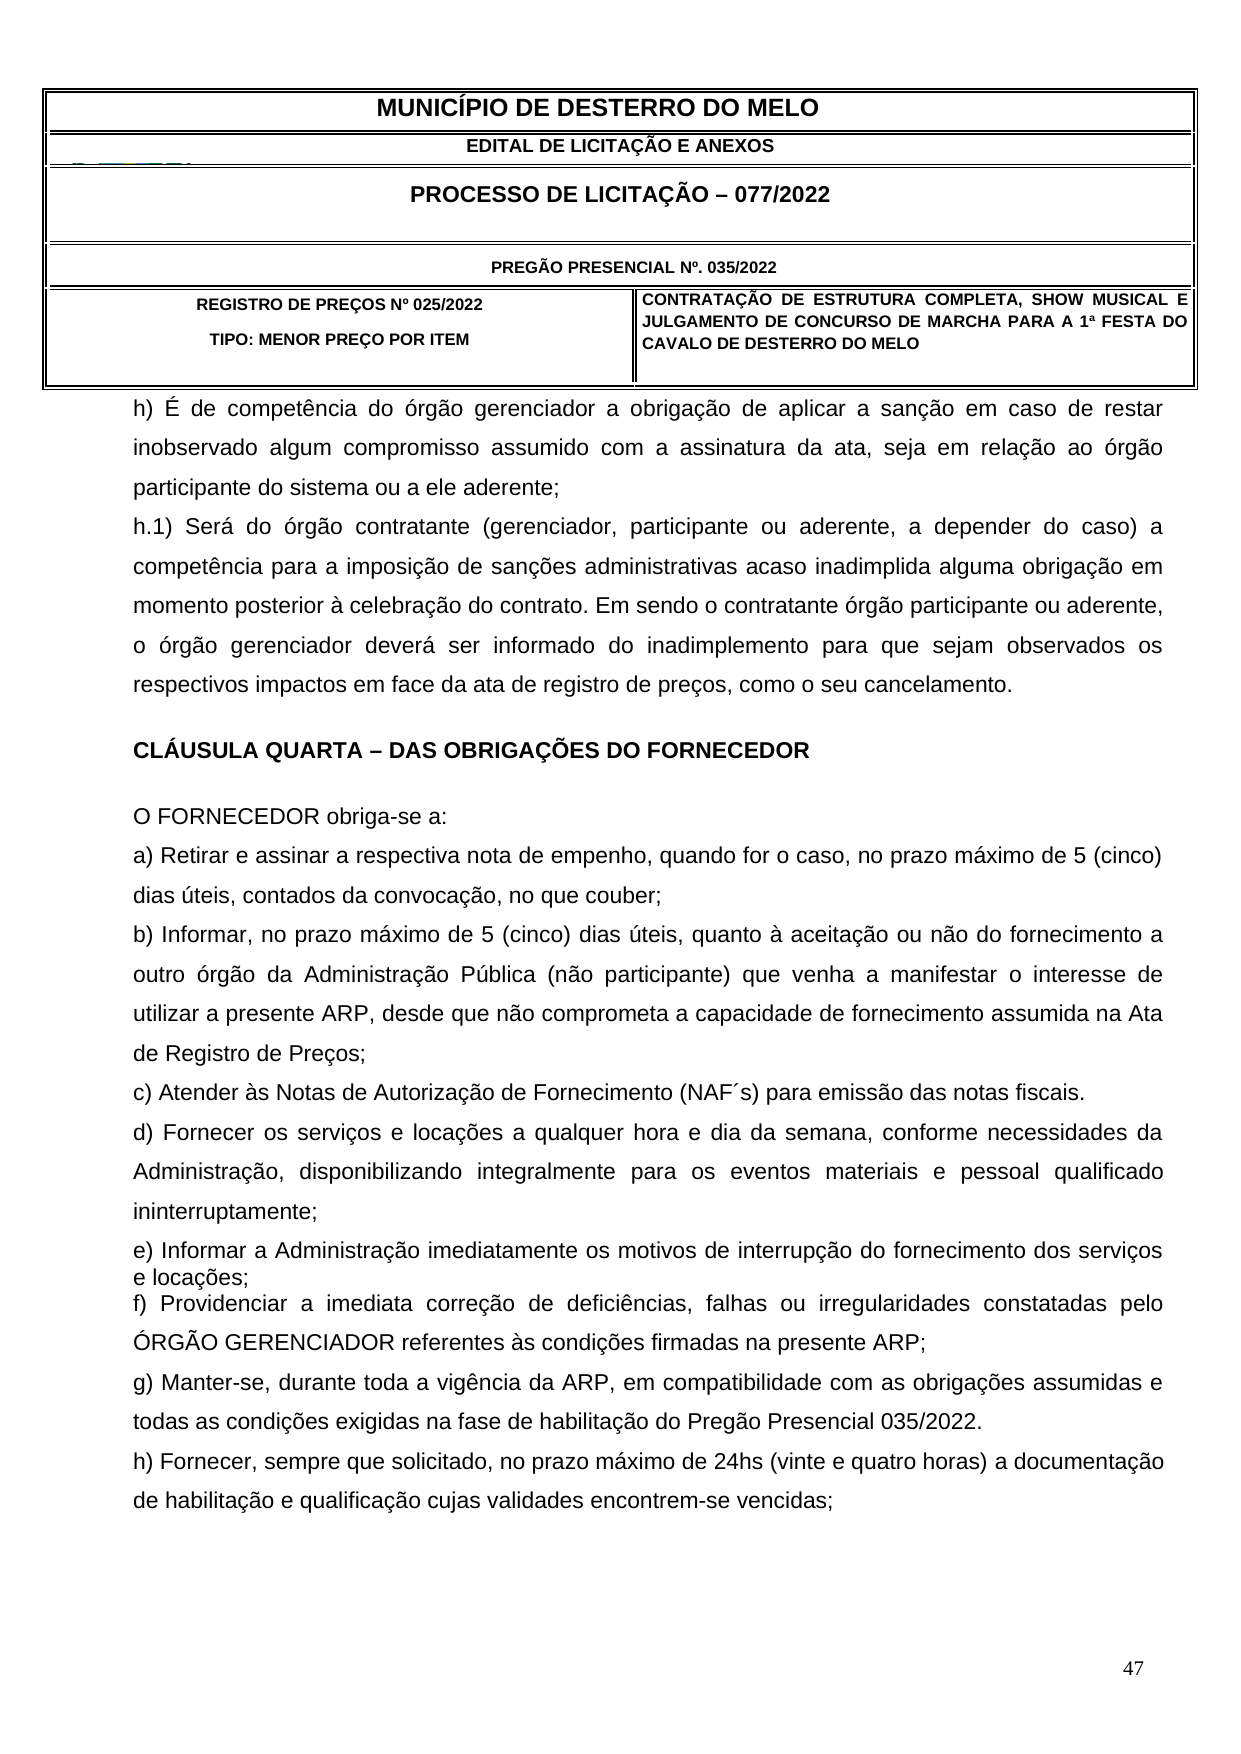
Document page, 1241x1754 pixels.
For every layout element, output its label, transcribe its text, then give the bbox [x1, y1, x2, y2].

text f) Providenciar a imediata correção de deficiências, falhas ou irregularidades constatadas pelo ÓRGÃO GERENCIADOR referentes às condições firmadas na presente ARP; [133, 1290, 1164, 1356]
text g) Manter-se, durante toda a vigência da ARP, em compatibilidade com as obrigações assumidas e todas as condições exigidas na fase de habilitação do Pregão Presencial 035/2022. [133, 1369, 1164, 1434]
text CLÁUSULA QUARTA – DAS OBRIGAÇÕES DO FORNECEDOR [133, 737, 1164, 763]
text b) Informar, no prazo máximo de 5 (cinco) dias úteis, quanto à aceitação ou não do fornecimento a outro órgão da Administração Pública (não participante) que venha a manifestar o interesse de utilizar a presente ARP, desde que não comprometa a capacidade de fornecimento assumida na Ata de Registro de Preços; [133, 921, 1164, 1066]
text h.1) Será do órgão contratante (gerenciador, participante ou aderente, a depender do caso) a competência para a imposição de sanções administrativas acaso inadimplida alguma obrigação em momento posterior à celebração do contrato. Em sendo o contratante órgão participante ou aderente, o órgão gerenciador deverá ser informado do inadimplemento para que sejam observados os respectivos impactos em face da ata de registro de preços, como o seu cancelamento. [133, 513, 1164, 697]
text c) Atender às Notas de Autorização de Fornecimento (NAF´s) para emissão das notas fiscais. [133, 1079, 1164, 1106]
text a) Retirar e assinar a respectiva nota de empenho, quando for o caso, no prazo máximo de 5 (cinco) dias úteis, contados da convocação, no que couber; [133, 842, 1164, 908]
text h) É de competência do órgão gerenciador a obrigação de aplicar a sanção em caso de restar inobservado algum compromisso assumido com a assinatura da ata, seja em relação ao órgão participante do sistema ou a ele aderente; [133, 395, 1164, 500]
text e) Informar a Administração imediatamente os motivos de interrupção do fornecimento dos serviços e locações; [133, 1237, 1164, 1290]
text h) Fornecer, sempre que solicitado, no prazo máximo de 24hs (vinte e quatro horas) a documentação de habilitação e qualificação cujas validades encontrem-se vencidas; [133, 1448, 1164, 1513]
text d) Fornecer os serviços e locações a qualquer hora e dia da semana, conforme necessidades da Administração, disponibilizando integralmente para os eventos materiais e pessoal qualificado ininterruptamente; [133, 1119, 1164, 1224]
text O FORNECEDOR obriga-se a: [133, 803, 1164, 829]
